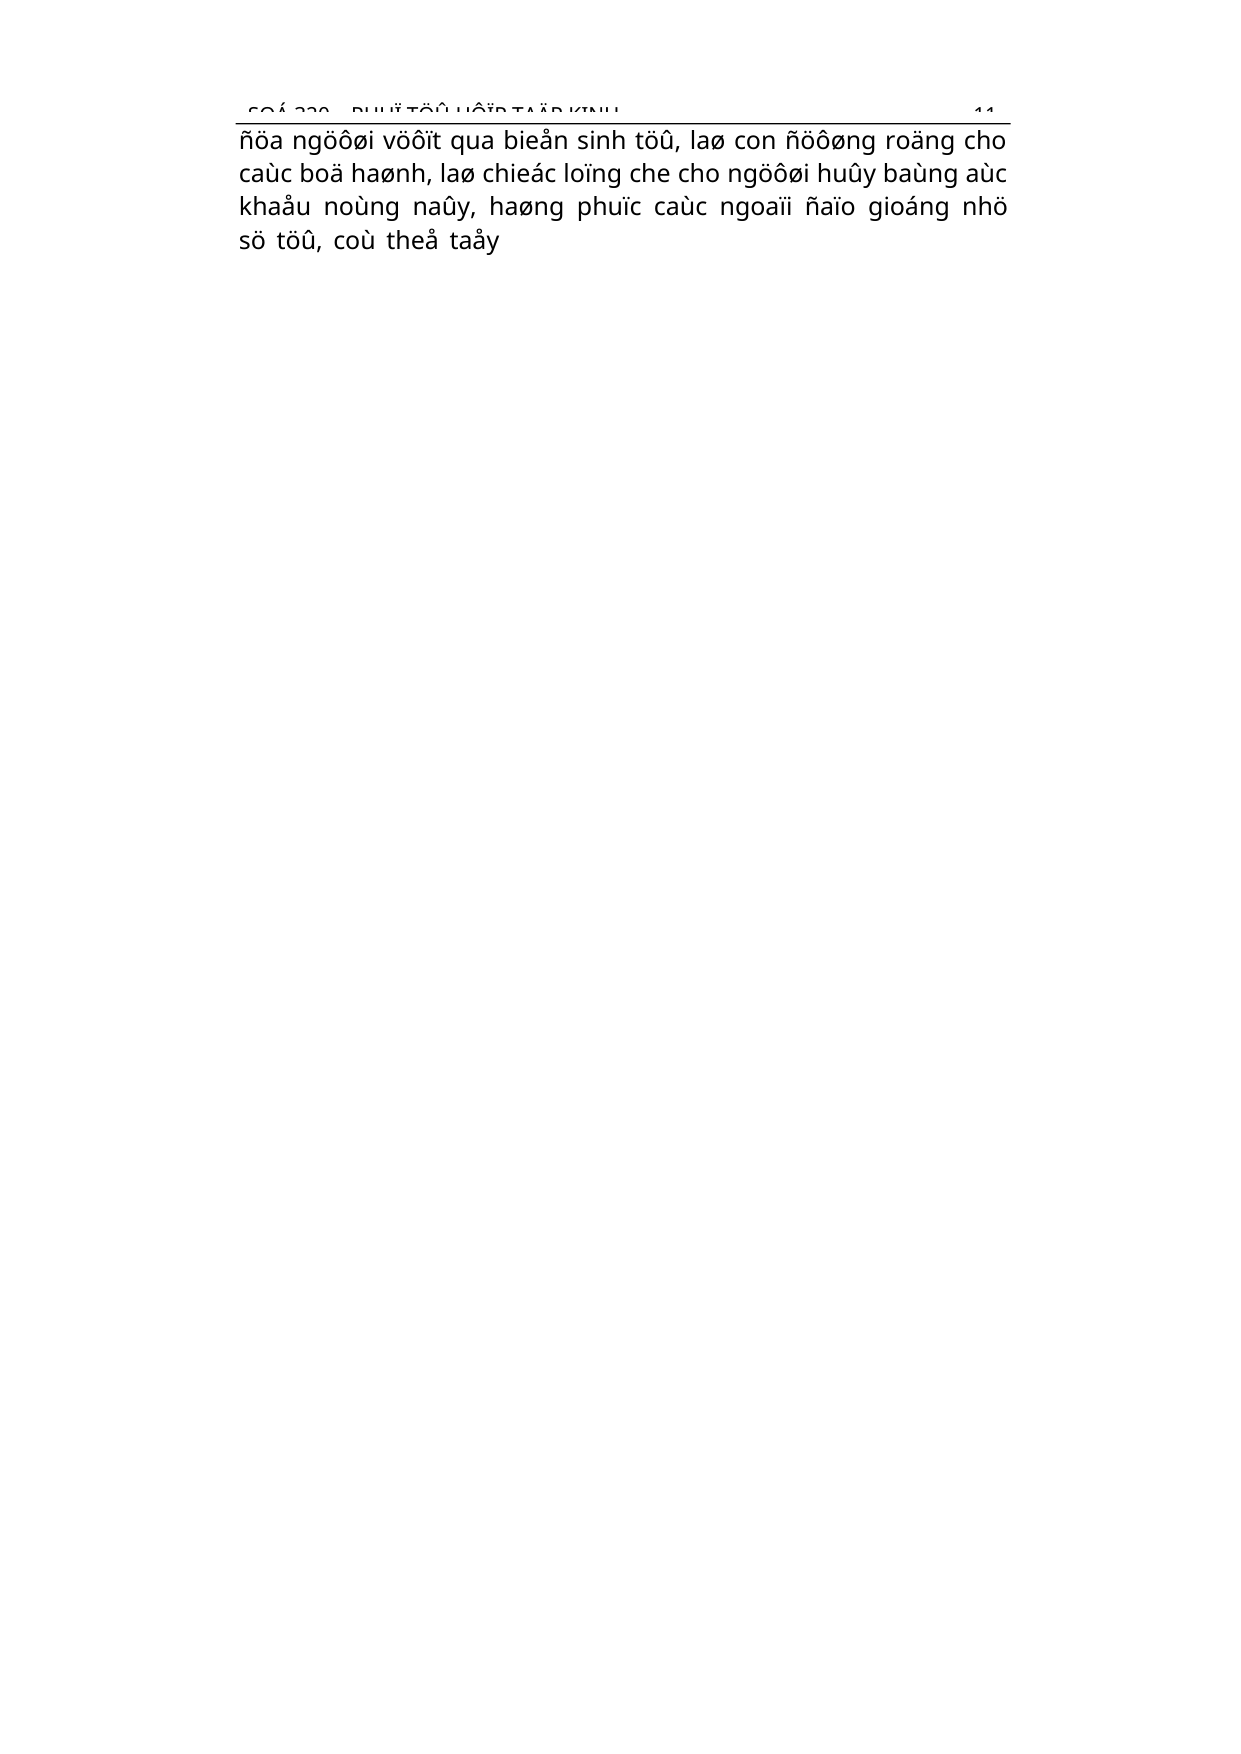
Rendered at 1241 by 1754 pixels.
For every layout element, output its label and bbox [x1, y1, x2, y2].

text [239, 123, 1008, 257]
